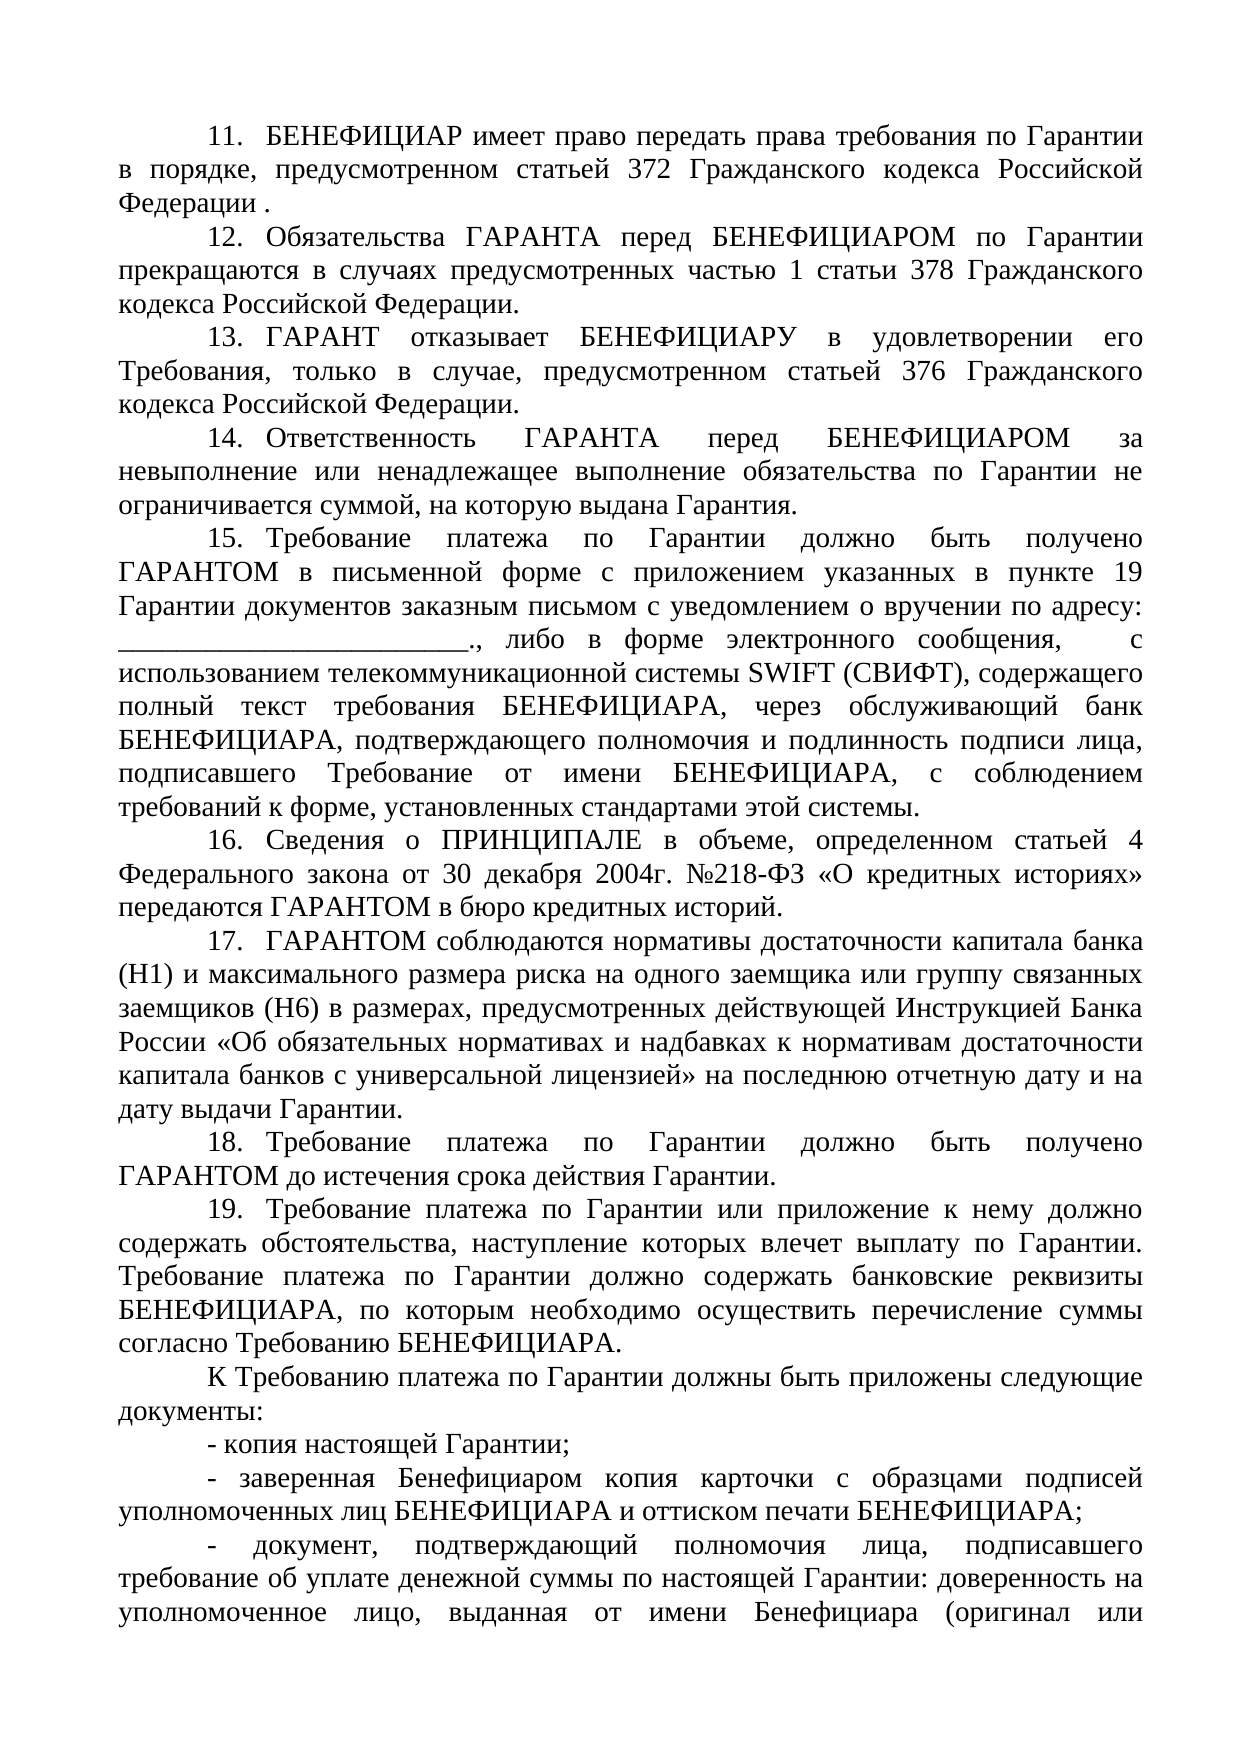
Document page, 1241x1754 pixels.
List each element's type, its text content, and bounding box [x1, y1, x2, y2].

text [118, 1527, 1144, 1627]
text К Требованию платежа по Гарантии должны быть приложены следующие документы: [118, 1359, 1144, 1426]
list Требование платежа по Гарантии или приложение к нему должно содержать обстоятельства, наступление которых влечет выплату по Гарантии. Требование платежа по Гарантии должно содержать банковские реквизиты БЕНЕФИЦИАРА, по которым необходимо осуществить перечисление суммы согласно Требованию БЕНЕФИЦИАРА. [118, 1191, 1144, 1359]
list БЕНЕФИЦИАР имеет право передать права требования по Гарантии в порядке, предусмотренном статьей 372 Гражданского кодекса Российской Федерации . [118, 118, 1144, 219]
text - копия настоящей Гарантии; [118, 1426, 1144, 1460]
list Ответственность ГАРАНТА перед БЕНЕФИЦИАРОМ за невыполнение или ненадлежащее выполнение обязательства по Гарантии не ограничивается суммой, на которую выдана Гарантия. [118, 420, 1144, 521]
text - заверенная Бенефициаром копия карточки с образцами подписей уполномоченных лиц БЕНЕФИЦИАРА и оттиском печати БЕНЕФИЦИАРА; [118, 1460, 1144, 1527]
list Требование платежа по Гарантии должно быть получено ГАРАНТОМ до истечения срока действия Гарантии. [118, 1124, 1144, 1191]
list Обязательства ГАРАНТА перед БЕНЕФИЦИАРОМ по Гарантии прекращаются в случаях предусмотренных частью 1 статьи 378 Гражданского кодекса Российской Федерации. [118, 219, 1144, 319]
list Сведения о ПРИНЦИПАЛЕ в объеме, определенном статьей 4 Федерального закона от 30 декабря 2004г. №218-ФЗ «О кредитных историях» передаются ГАРАНТОМ в бюро кредитных историй. [118, 822, 1144, 923]
list Требование платежа по Гарантии должно быть получено ГАРАНТОМ в письменной форме с приложением указанных в пункте 19 Гарантии документов заказным письмом с уведомлением о вручении по адресу: ________________________., либо в форме электронного сообщения, с использованием телекоммуникационной системы SWIFT (СВИФТ), содержащего полный текст требования БЕНЕФИЦИАРА, через обслуживающий банк БЕНЕФИЦИАРА, подтверждающего полномочия и подлинность подписи лица, подписавшего Требование от имени БЕНЕФИЦИАРА, с соблюдением требований к форме, установленных стандартами этой системы. [118, 521, 1144, 822]
list ГАРАНТ отказывает БЕНЕФИЦИАРУ в удовлетворении его Требования, только в случае, предусмотренном статьей 376 Гражданского кодекса Российской Федерации. [118, 319, 1144, 420]
list ГАРАНТОМ соблюдаются нормативы достаточности капитала банка (Н1) и максимального размера риска на одного заемщика или группу связанных заемщиков (Н6) в размерах, предусмотренных действующей Инструкцией Банка России «Об обязательных нормативах и надбавках к нормативам достаточности капитала банков с универсальной лицензией» на последнюю отчетную дату и на дату выдачи Гарантии. [118, 923, 1144, 1124]
